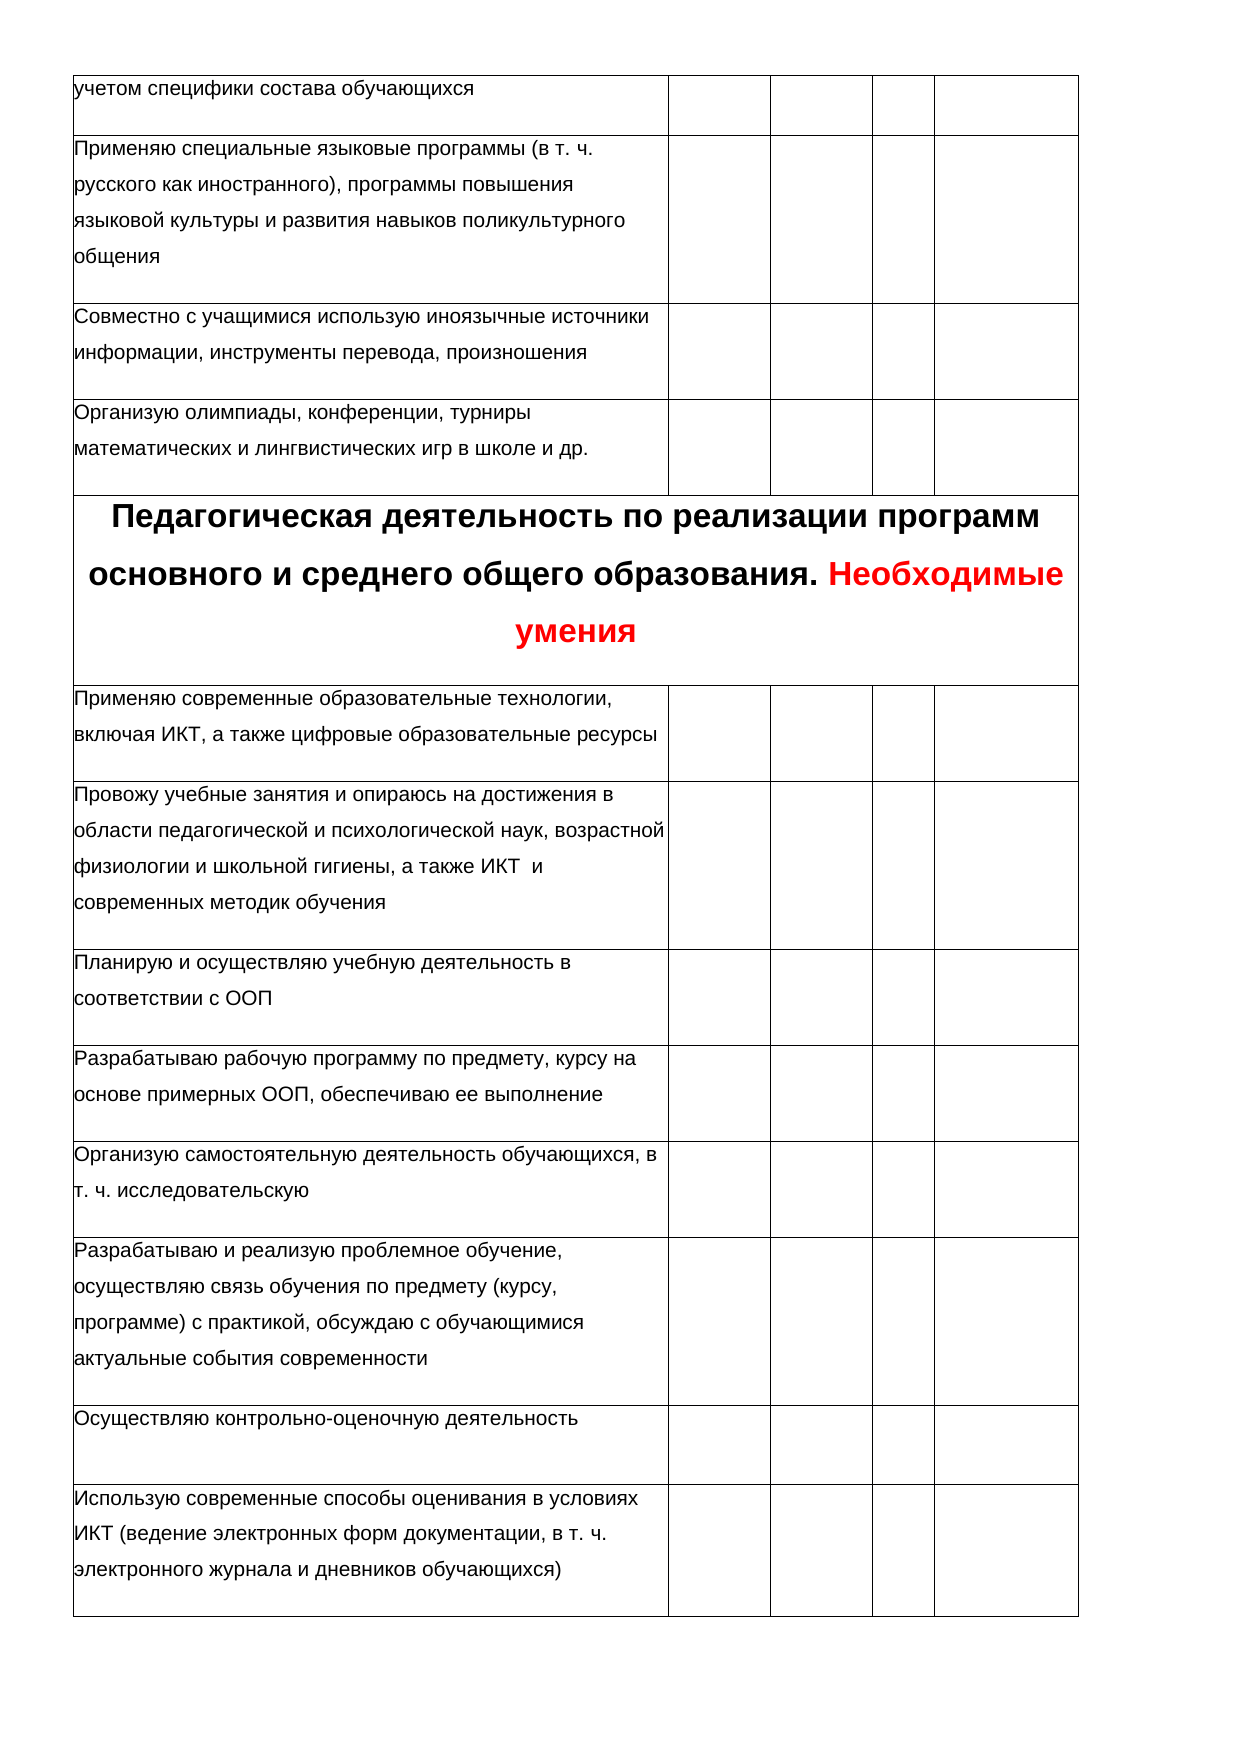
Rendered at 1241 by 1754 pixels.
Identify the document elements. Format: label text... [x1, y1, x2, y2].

table_cell [935, 782, 1078, 949]
table_cell Применяю специальные языковые программы (в т. ч. русского как иностранного), программы повышения языковой культуры и развития навыков поликультурного общения [74, 136, 668, 303]
table_cell [771, 950, 872, 1045]
table_cell [935, 1046, 1078, 1141]
table_cell Организую самостоятельную деятельность обучающихся, в т. ч. исследовательскую [74, 1142, 668, 1237]
table_cell [935, 136, 1078, 303]
table_cell [873, 1238, 934, 1405]
table_cell [873, 782, 934, 949]
table_cell [771, 1142, 872, 1237]
table_cell [771, 136, 872, 303]
table_cell [935, 1142, 1078, 1237]
table_cell [873, 1142, 934, 1237]
table_cell [873, 304, 934, 399]
table_cell [873, 1406, 934, 1484]
table_cell [669, 136, 770, 303]
table_cell [935, 76, 1078, 135]
table_cell [935, 1238, 1078, 1405]
table_cell [669, 76, 770, 135]
table_cell [873, 1485, 934, 1616]
table_cell [771, 782, 872, 949]
table_cell [771, 1485, 872, 1616]
table_cell [669, 1142, 770, 1237]
table_cell [935, 1406, 1078, 1484]
table_cell [873, 136, 934, 303]
table_cell [771, 400, 872, 495]
table_cell Разрабатываю рабочую программу по предмету, курсу на основе примерных ООП, обеспечиваю ее выполнение [74, 1046, 668, 1141]
table_cell Провожу учебные занятия и опираюсь на достижения в области педагогической и психологической наук, возрастной физиологии и школьной гигиены, а также ИКТ и современных методик обучения [74, 782, 668, 949]
table_cell [873, 400, 934, 495]
table_cell [669, 1406, 770, 1484]
table_cell [873, 950, 934, 1045]
table_cell [935, 400, 1078, 495]
table_cell [935, 686, 1078, 781]
table_cell Осуществляю контрольно-оценочную деятельность [74, 1406, 668, 1484]
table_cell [74, 76, 668, 135]
table_cell [771, 304, 872, 399]
table_cell [771, 1046, 872, 1141]
table_cell [669, 686, 770, 781]
table_cell [771, 1238, 872, 1405]
table_cell Разрабатываю и реализую проблемное обучение, осуществляю связь обучения по предмету (курсу, программе) с практикой, обсуждаю с обучающимися актуальные события современности [74, 1238, 668, 1405]
table_cell [669, 1046, 770, 1141]
table_cell [771, 686, 872, 781]
table_cell [771, 76, 872, 135]
table_cell Совместно с учащимися использую иноязычные источники информации, инструменты перевода, произношения [74, 304, 668, 399]
table_cell [669, 1238, 770, 1405]
table_cell [873, 1046, 934, 1141]
table_cell Организую олимпиады, конференции, турниры математических и лингвистических игр в школе и др. [74, 400, 668, 495]
table_cell [935, 304, 1078, 399]
table_cell [669, 782, 770, 949]
table_cell Педагогическая деятельность по реализации программ основного и среднего общего образования. Необходимые умения [74, 496, 1078, 685]
table_cell Применяю современные образовательные технологии, включая ИКТ, а также цифровые образовательные ресурсы [74, 686, 668, 781]
table_cell Планирую и осуществляю учебную деятельность в соответствии с ООП [74, 950, 668, 1045]
table_cell [669, 950, 770, 1045]
table_cell [873, 686, 934, 781]
table_cell Использую современные способы оценивания в условиях ИКТ (ведение электронных форм документации, в т. ч. электронного журнала и дневников обучающихся) [74, 1485, 668, 1616]
table_cell [935, 950, 1078, 1045]
table_cell [669, 304, 770, 399]
table_cell [873, 76, 934, 135]
table_cell [669, 1485, 770, 1616]
table_cell [669, 400, 770, 495]
table_cell [935, 1485, 1078, 1616]
table_cell [771, 1406, 872, 1484]
